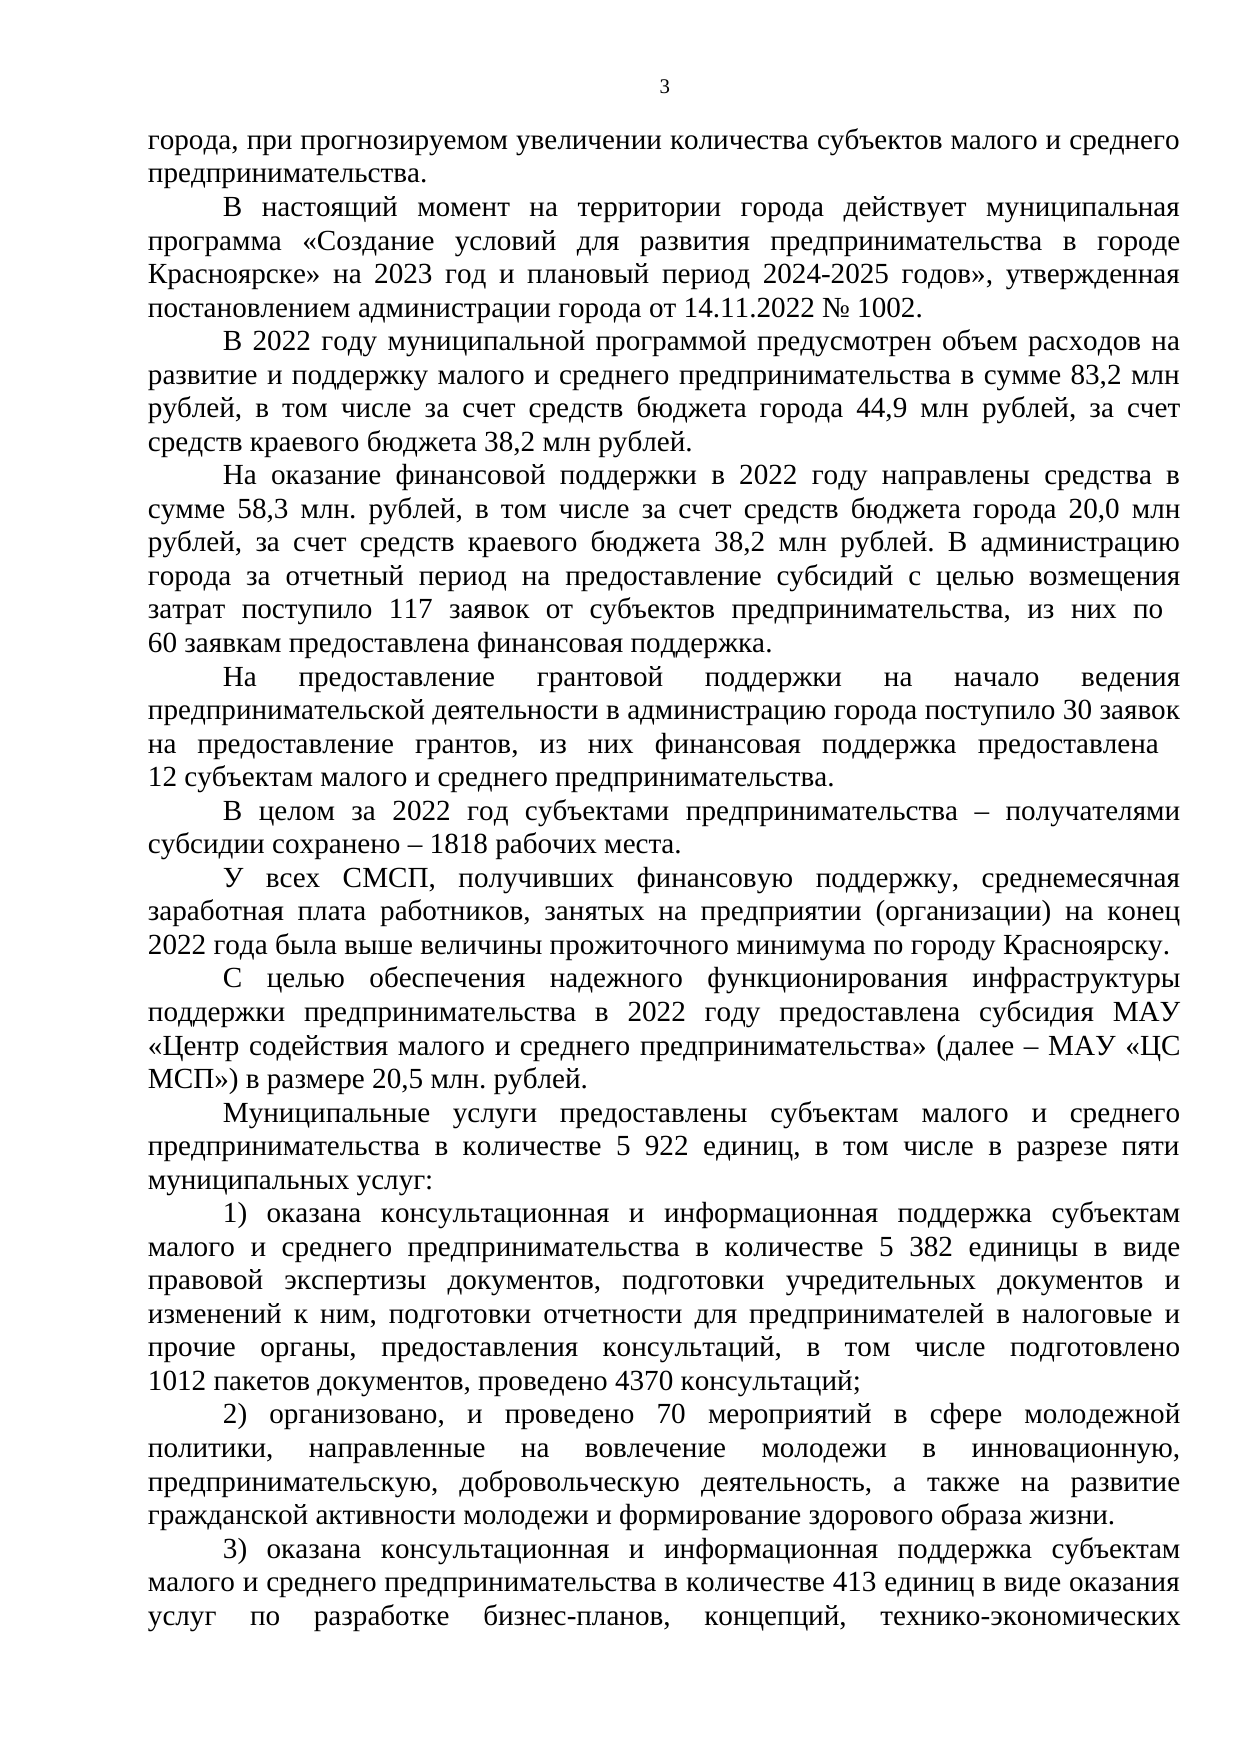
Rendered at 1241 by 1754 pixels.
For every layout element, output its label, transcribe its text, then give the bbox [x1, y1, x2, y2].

text У всех СМСП, получивших финансовую поддержку, среднемесячная заработная плата работников, занятых на предприятии (организации) на конец 2022 года была выше величины прожиточного минимума по городу Красноярску. [148, 860, 1181, 961]
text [148, 1531, 1181, 1631]
text 2) организовано, и проведено 70 мероприятий в сфере молодежной политики, направленные на вовлечение молодежи в инновационную, предпринимательскую, добровольческую деятельность, а также на развитие гражданской активности молодежи и формирование здорового образа жизни. [148, 1397, 1181, 1531]
text В настоящий момент на территории города действует муниципальная программа «Создание условий для развития предпринимательства в городе Красноярске» на 2023 год и плановый период 2024-2025 годов», утвержденная постановлением администрации города от 14.11.2022 № 1002. [148, 189, 1181, 323]
text 1) оказана консультационная и информационная поддержка субъектам малого и среднего предпринимательства в количестве 5 382 единицы в виде правовой экспертизы документов, подготовки учредительных документов и изменений к ним, подготовки отчетности для предпринимателей в налоговые и прочие органы, предоставления консультаций, в том числе подготовлено 1012 пакетов документов, проведено 4370 консультаций; [148, 1195, 1181, 1397]
text На предоставление грантовой поддержки на начало ведения предпринимательской деятельности в администрацию города поступило 30 заявок на предоставление грантов, из них финансовая поддержка предоставлена 12 субъектам малого и среднего предпринимательства. [148, 659, 1181, 793]
text В целом за 2022 год субъектами предпринимательства – получателями субсидии сохранено – 1818 рабочих места. [148, 793, 1181, 860]
text На оказание финансовой поддержки в 2022 году направлены средства в сумме 58,3 млн. рублей, в том числе за счет средств бюджета города 20,0 млн рублей, за счет средств краевого бюджета 38,2 млн рублей. В администрацию города за отчетный период на предоставление субсидий с целью возмещения затрат поступило 117 заявок от субъектов предпринимательства, из них по 60 заявкам предоставлена финансовая поддержка. [148, 457, 1181, 659]
text С целью обеспечения надежного функционирования инфраструктуры поддержки предпринимательства в 2022 году предоставлена субсидия МАУ «Центр содействия малого и среднего предпринимательства» (далее – МАУ «ЦС МСП») в размере 20,5 млн. рублей. [148, 961, 1181, 1095]
text В 2022 году муниципальной программой предусмотрен объем расходов на развитие и поддержку малого и среднего предпринимательства в сумме 83,2 млн рублей, в том числе за счет средств бюджета города 44,9 млн рублей, за счет средств краевого бюджета 38,2 млн рублей. [148, 323, 1181, 457]
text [148, 122, 1181, 189]
text Муниципальные услуги предоставлены субъектам малого и среднего предпринимательства в количестве 5 922 единиц, в том числе в разрезе пяти муниципальных услуг: [148, 1095, 1181, 1195]
